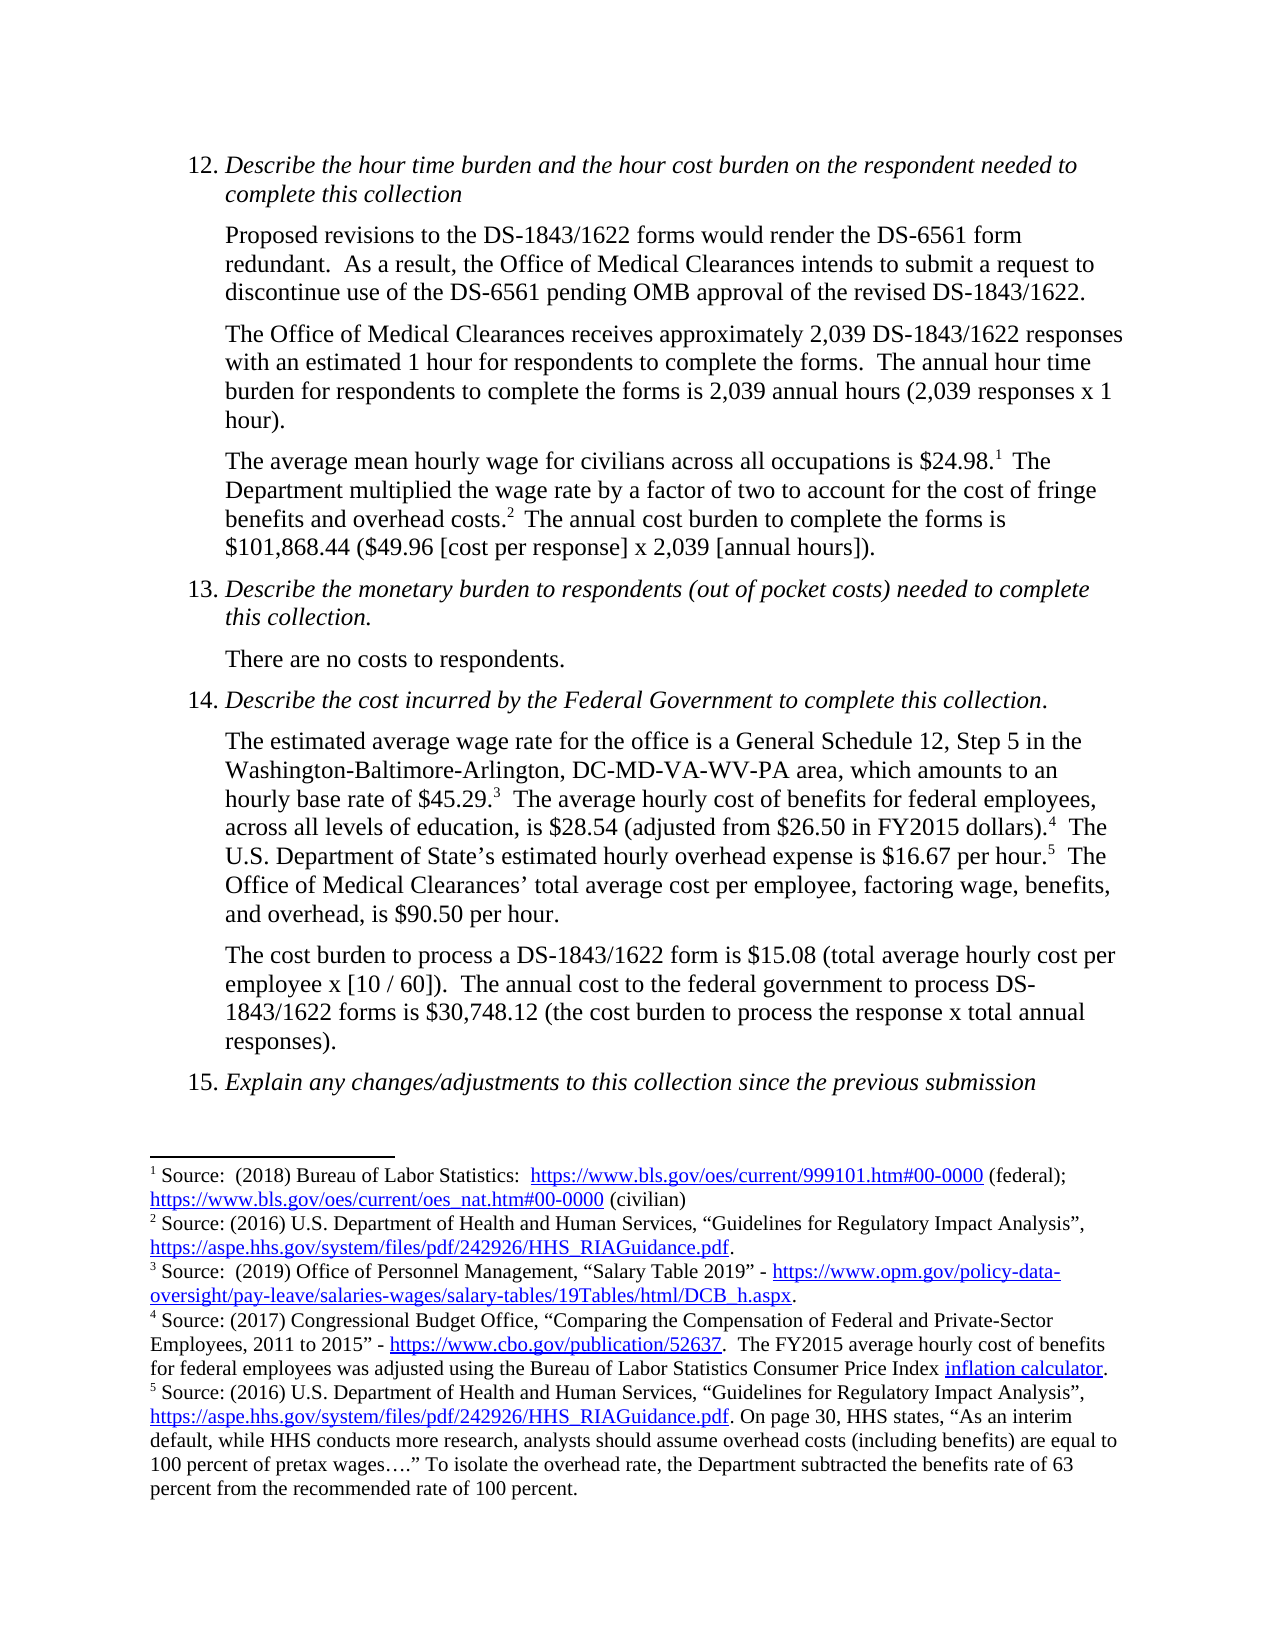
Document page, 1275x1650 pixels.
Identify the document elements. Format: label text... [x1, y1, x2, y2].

list Proposed revisions to the DS-1843/1622 forms would render the DS-6561 form redundant. As a result, the Office of Medical Clearances intends to submit a request to discontinue use of the DS-6561 pending OMB approval of the revised DS-1843/1622. [225, 220, 1125, 306]
list Describe the cost incurred by the Federal Government to complete this collection. [187, 685, 1125, 714]
list The Office of Medical Clearances receives approximately 2,039 DS-1843/1622 responses with an estimated 1 hour for respondents to complete the forms. The annual hour time burden for respondents to complete the forms is 2,039 annual hours (2,039 responses x 1 hour). [225, 319, 1125, 434]
text The estimated average wage rate for the office is a General Schedule 12, Step 5 in the Washington-Baltimore-Arlington, DC-MD-VA-WV-PA area, which amounts to an hourly base rate of $45.29. The average hourly cost of benefits for federal employees, across all levels of education, is $28.54 (adjusted from $26.50 in FY2015 dollars). The U.S. Department of State’s estimated hourly overhead expense is $16.67 per hour. The Office of Medical Clearances’ total average cost per employee, factoring wage, benefits, and overhead, is $90.50 per hour. [225, 726, 1125, 927]
list Describe the monetary burden to respondents (out of pocket costs) needed to complete this collection. [187, 574, 1125, 631]
text There are no costs to respondents. [225, 644, 1125, 672]
list Describe the hour time burden and the hour cost burden on the respondent needed to complete this collection [187, 150, 1125, 207]
list Explain any changes/adjustments to this collection since the previous submission [187, 1067, 1125, 1096]
list The average mean hourly wage for civilians across all occupations is $24.98. The Department multiplied the wage rate by a factor of two to account for the cost of fringe benefits and overhead costs. The annual cost burden to complete the forms is $101,868.44 ($49.96 [cost per response] x 2,039 [annual hours]). [225, 446, 1125, 561]
text The cost burden to process a DS-1843/1622 form is $15.08 (total average hourly cost per employee x [10 / 60]). The annual cost to the federal government to process DS-1843/1622 forms is $30,748.12 (the cost burden to process the response x total annual responses). [225, 940, 1125, 1055]
